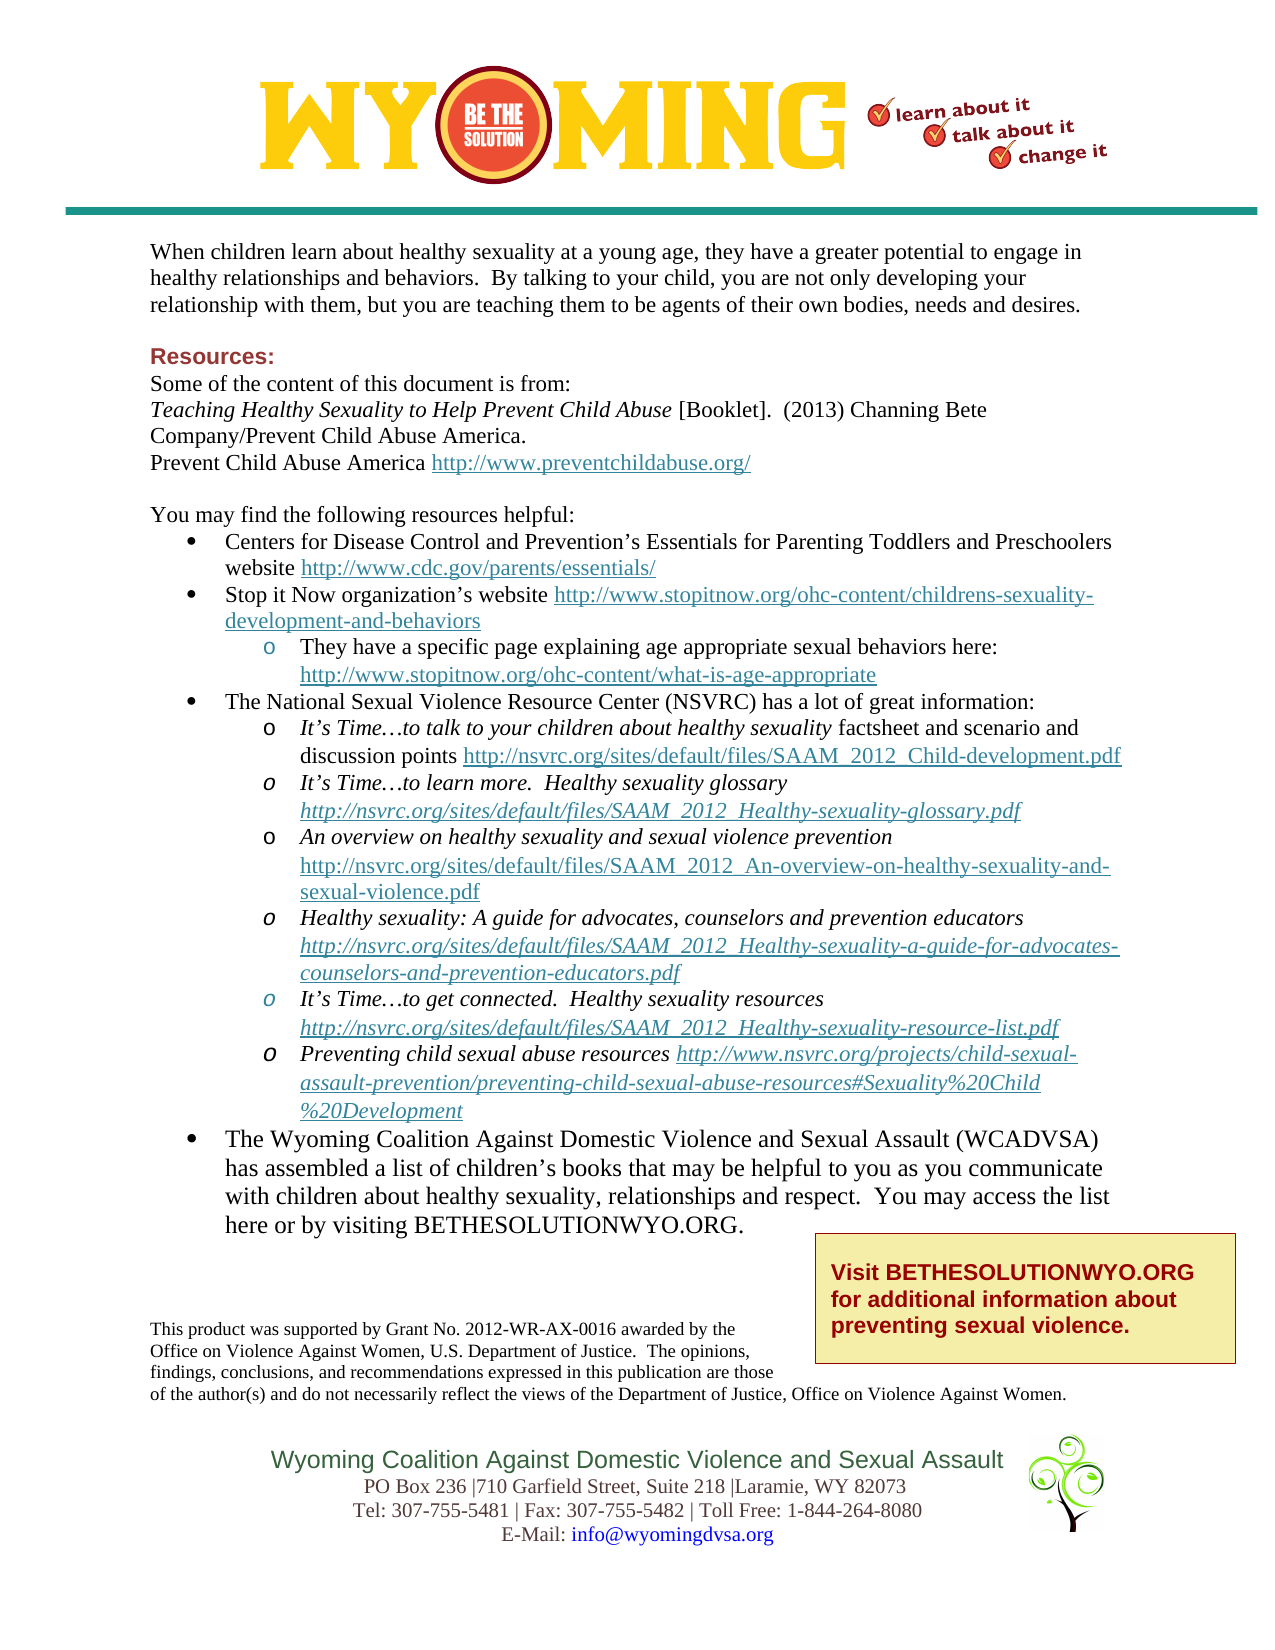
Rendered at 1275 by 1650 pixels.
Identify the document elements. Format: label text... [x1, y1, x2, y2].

text findings, conclusions, and recommendations expressed in this publication are those [150, 1361, 1125, 1383]
list It’s Time…to learn more. Healthy sexuality glossary http://nsvrc.org/sites/default/files/SAAM_2012_Healthy-sexuality-glossary.pdf [262, 769, 1125, 823]
list When children learn about healthy sexuality at a young age, they have a greater potential to engage in healthy relationships and behaviors. By talking to your child, you are not only developing your relationship with them, but you are teaching them to be agents of their own bodies, needs and desires. [150, 238, 1125, 317]
picture [65, 62, 1258, 215]
text You may find the following resources helpful: [150, 502, 1125, 528]
list Healthy sexuality: A guide for advocates, counselors and prevention educators http://nsvrc.org/sites/default/files/SAAM_2012_Healthy-sexuality-a-guide-for-advocates-counselors-and-prevention-educators.pdf [262, 904, 1125, 985]
list The Wyoming Coalition Against Domestic Violence and Sexual Assault (WCADVSA) has assembled a list of children’s books that may be helpful to you as you communicate with children about healthy sexuality, relationships and respect. You may access the list here or by visiting BETHESOLUTIONWYO.ORG. [187, 1124, 1125, 1239]
picture [1028, 1434, 1104, 1532]
list Centers for Disease Control and Prevention’s Essentials for Parenting Toddlers and Preschoolers website http://www.cdc.gov/parents/essentials/ [187, 528, 1125, 581]
list They have a specific page explaining age appropriate sexual behaviors here: http://www.stopitnow.org/ohc-content/what-is-age-appropriate [262, 633, 1125, 688]
list Preventing child sexual abuse resources http://www.nsvrc.org/projects/child-sexual-assault-prevention/preventing-child-sexual-abuse-resources#Sexuality%20Child%20Development [262, 1040, 1125, 1124]
text of the author(s) and do not necessarily reflect the views of the Department of Justice, Office on Violence Against Women. [150, 1383, 1125, 1404]
text Teaching Healthy Sexuality to Help Prevent Child Abuse [Booklet]. (2013) Channing Bete Company/Prevent Child Abuse America. [150, 396, 1125, 449]
text Office on Violence Against Women, U.S. Department of Justice. The opinions, [150, 1339, 815, 1361]
list An overview on healthy sexuality and sexual violence prevention http://nsvrc.org/sites/default/files/SAAM_2012_An-overview-on-healthy-sexuality-and-sexual-violence.pdf [262, 823, 1125, 904]
list Stop it Now organization’s website http://www.stopitnow.org/ohc-content/childrens-sexuality-development-and-behaviors [187, 581, 1125, 633]
text Resources: [150, 343, 1125, 370]
text Prevent Child Abuse America http://www.preventchildabuse.org/ [150, 449, 1125, 475]
text Some of the content of this document is from: [150, 370, 1125, 396]
list It’s Time…to talk to your children about healthy sexuality factsheet and scenario and discussion points http://nsvrc.org/sites/default/files/SAAM_2012_Child-development.pdf [262, 714, 1125, 769]
list It’s Time…to get connected. Healthy sexuality resources http://nsvrc.org/sites/default/files/SAAM_2012_Healthy-sexuality-resource-list.pdf [262, 985, 1125, 1040]
text This product was supported by Grant No. 2012-WR-AX-0016 awarded by the [150, 1318, 815, 1339]
list The National Sexual Violence Resource Center (NSVRC) has a lot of great information: [187, 688, 1125, 714]
